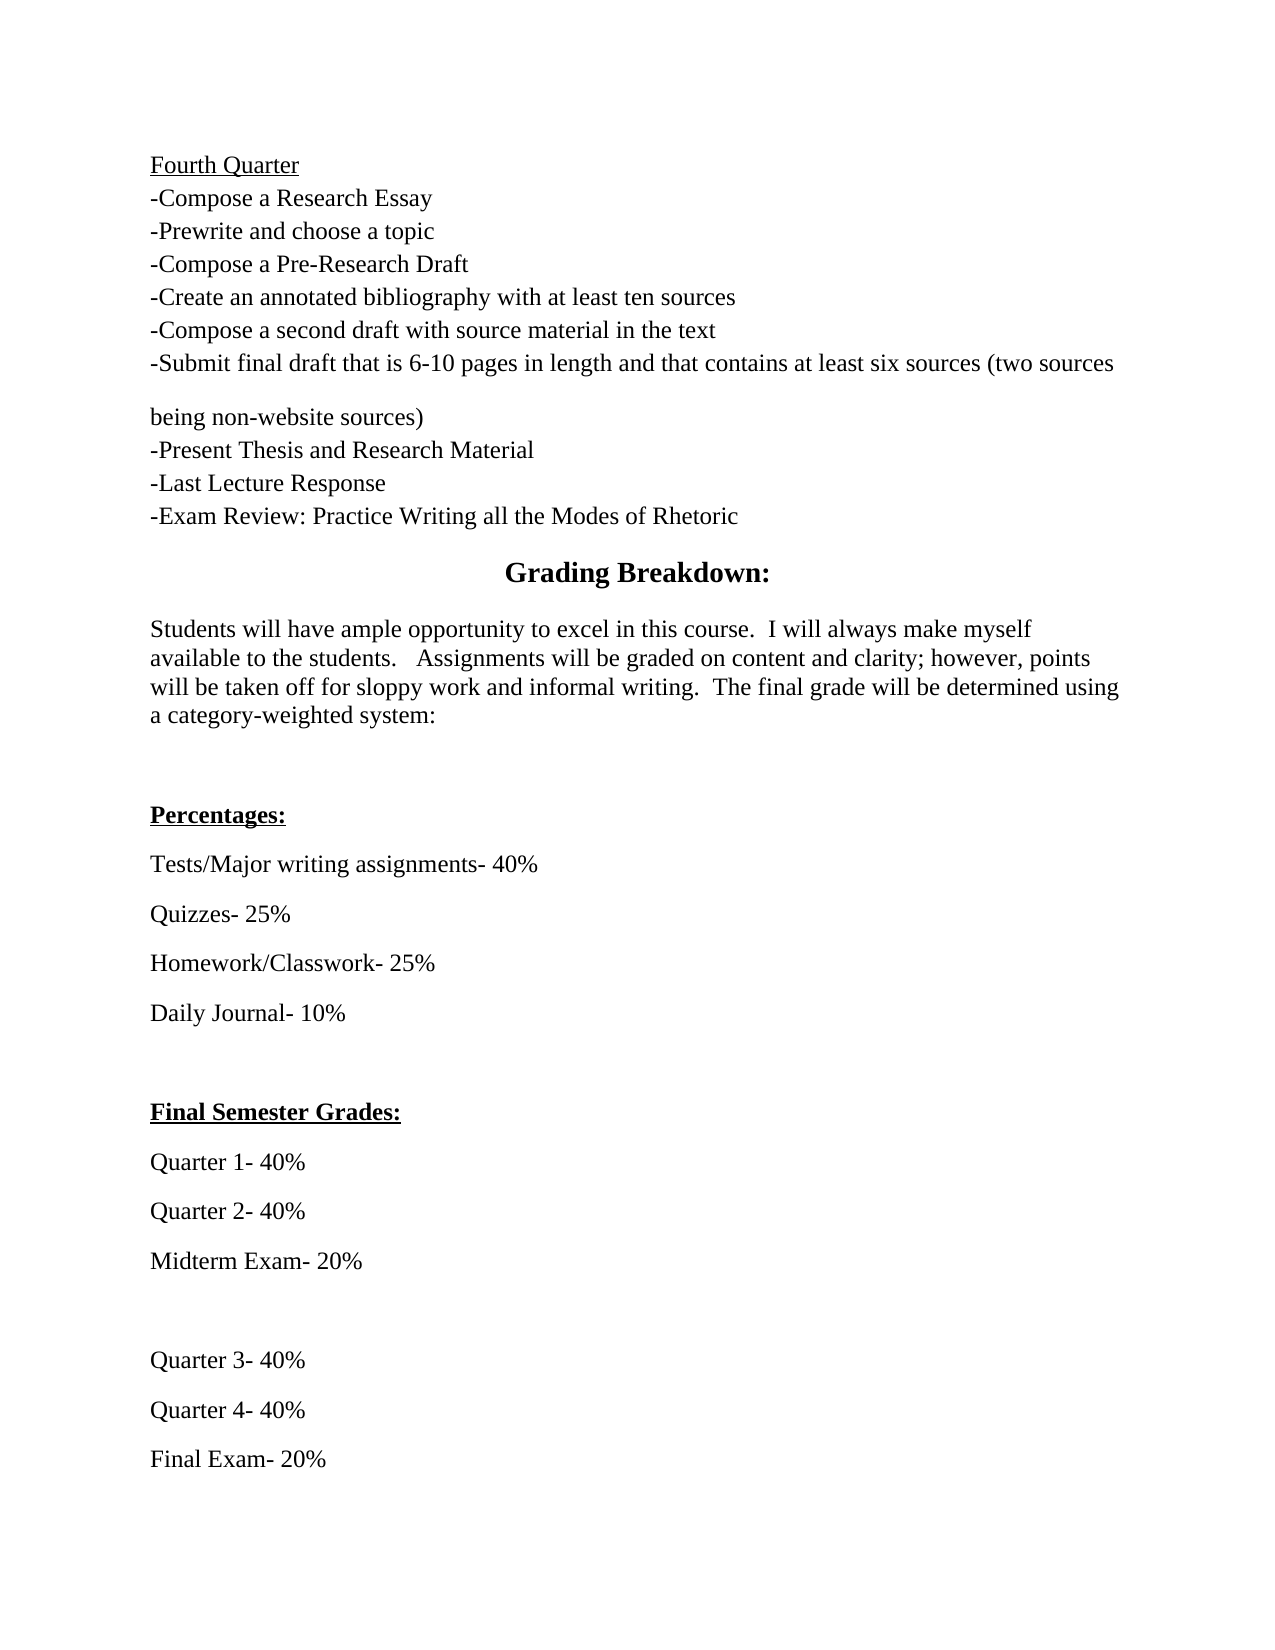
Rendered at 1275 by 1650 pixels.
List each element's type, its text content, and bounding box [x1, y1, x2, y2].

text Final Exam- 20% [150, 1444, 1125, 1473]
text Midterm Exam- 20% [150, 1246, 1125, 1275]
text Quarter 4- 40% [150, 1395, 1125, 1423]
text Grading Breakdown: [150, 555, 1125, 588]
text Quizzes- 25% [150, 899, 1125, 928]
text Tests/Major writing assignments- 40% [150, 849, 1125, 878]
text Homework/Classwork- 25% [150, 948, 1125, 977]
text Students will have ample opportunity to excel in this course. I will always make myself available to the students. Assignments will be graded on content and clarity; however, points will be taken off for sloppy work and informal writing. The final grade will be determined using a category-weighted system: [150, 614, 1125, 729]
text Quarter 2- 40% [150, 1196, 1125, 1225]
text Daily Journal- 10% [150, 998, 1125, 1027]
text being non-website sources) -Present Thesis and Research Material -Last Lecture Response -Exam Review: Practice Writing all the Modes of Rhetoric [150, 402, 1125, 530]
text Quarter 3- 40% [150, 1345, 1125, 1374]
text Fourth Quarter -Compose a Research Essay -Prewrite and choose a topic -Compose a Pre-Research Draft -Create an annotated bibliography with at least ten sources -Compose a second draft with source material in the text -Submit final draft that is 6-10 pages in length and that contains at least six sources (two sources [150, 150, 1125, 377]
text Quarter 1- 40% [150, 1147, 1125, 1176]
text Percentages: [150, 800, 1125, 828]
text Final Semester Grades: [150, 1097, 1125, 1126]
